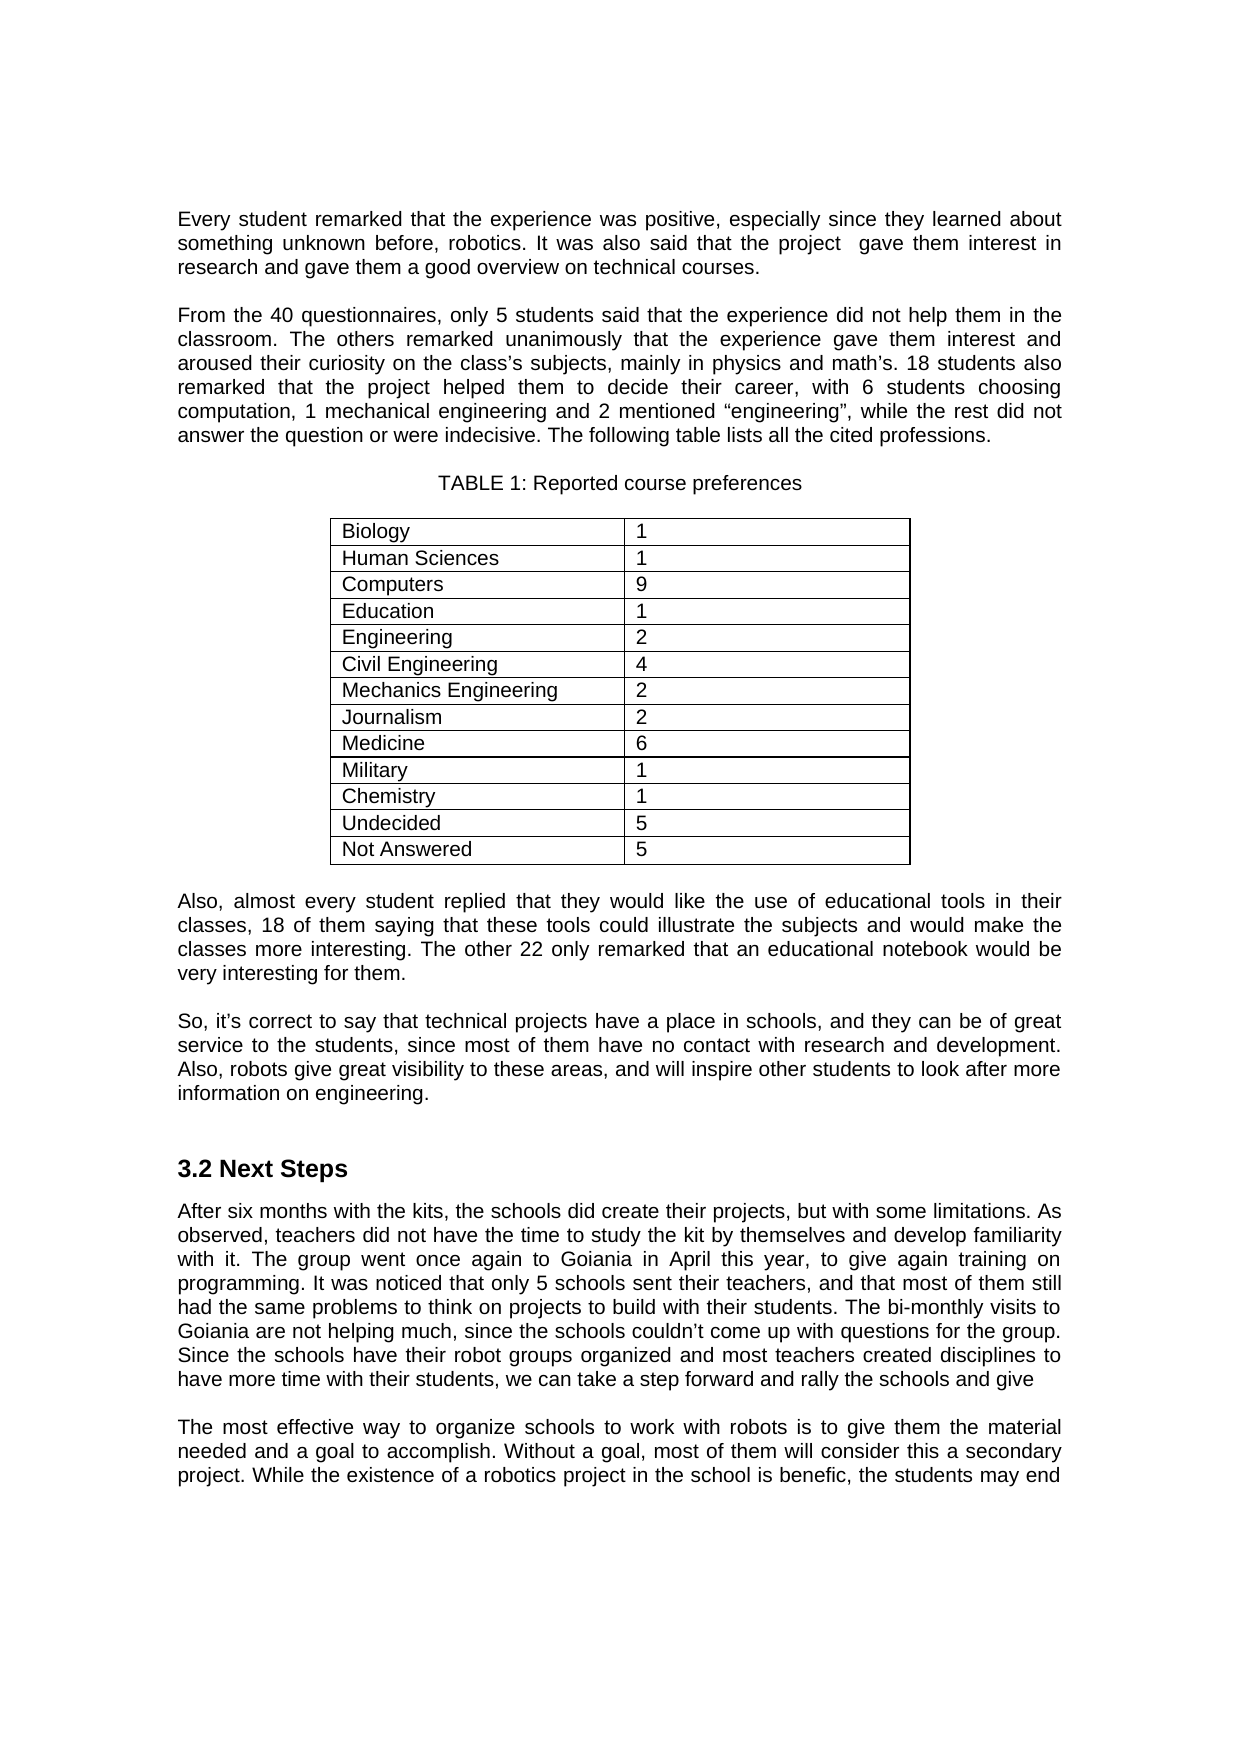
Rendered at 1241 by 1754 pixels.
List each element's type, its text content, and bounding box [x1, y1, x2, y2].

table_cell 5 [625, 837, 909, 864]
table_cell 1 [625, 599, 909, 624]
table_cell Human Sciences [331, 546, 624, 571]
table_cell 9 [625, 572, 909, 598]
table_cell Education [331, 599, 624, 624]
table_cell 1 [625, 758, 909, 783]
text So, it’s correct to say that technical projects have a place in schools, and they can be of great service to the students, since most of them have no contact with research and development. Also, robots give great visibility to these areas, and will inspire other students to look after more information on engineering. [177, 1009, 1063, 1104]
table_cell Military [331, 758, 624, 783]
table_cell Medicine [331, 731, 624, 756]
table_cell Mechanics Engineering [331, 678, 624, 703]
table_cell Chemistry [331, 784, 624, 809]
text 3.2 Next Steps [177, 1153, 1063, 1182]
text Every student remarked that the experience was positive, especially since they learned about something unknown before, robotics. It was also said that the project gave them interest in research and gave them a good overview on technical courses. [177, 207, 1063, 279]
text After six months with the kits, the schools did create their projects, but with some limitations. As observed, teachers did not have the time to study the kit by themselves and develop familiarity with it. The group went once again to Goiania in April this year, to give again training on programming. It was noticed that only 5 schools sent their teachers, and that most of them still had the same problems to think on projects to build with their students. The bi-monthly visits to Goiania are not helping much, since the schools couldn’t come up with questions for the group. Since the schools have their robot groups organized and most teachers created disciplines to have more time with their students, we can take a step forward and rally the schools and give [177, 1199, 1063, 1391]
table_header Biology [331, 519, 624, 545]
table_cell 2 [625, 678, 909, 703]
table_cell 6 [625, 731, 909, 756]
text TABLE 1: Reported course preferences [177, 470, 1063, 494]
table_cell Journalism [331, 705, 624, 730]
table_header 1 [625, 519, 909, 545]
text From the 40 questionnaires, only 5 students said that the experience did not help them in the classroom. The others remarked unanimously that the experience gave them interest and aroused their curiosity on the class’s subjects, mainly in physics and math’s. 18 students also remarked that the project helped them to decide their career, with 6 students choosing computation, 1 mechanical engineering and 2 mentioned “engineering”, while the rest did not answer the question or were indecisive. The following table lists all the cited professions. [177, 303, 1063, 446]
table_cell 1 [625, 784, 909, 809]
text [177, 1414, 1063, 1486]
table_cell Not Answered [331, 837, 624, 864]
table_cell Engineering [331, 625, 624, 651]
text Also, almost every student replied that they would like the use of educational tools in their classes, 18 of them saying that these tools could illustrate the subjects and would make the classes more interesting. The other 22 only remarked that an educational notebook would be very interesting for them. [177, 889, 1063, 985]
table_cell Civil Engineering [331, 652, 624, 677]
table_cell 2 [625, 705, 909, 730]
table_cell 2 [625, 625, 909, 651]
table_cell Computers [331, 572, 624, 598]
table_cell 4 [625, 652, 909, 677]
table_cell Undecided [331, 810, 624, 836]
table_cell 1 [625, 546, 909, 571]
table_cell 5 [625, 810, 909, 836]
